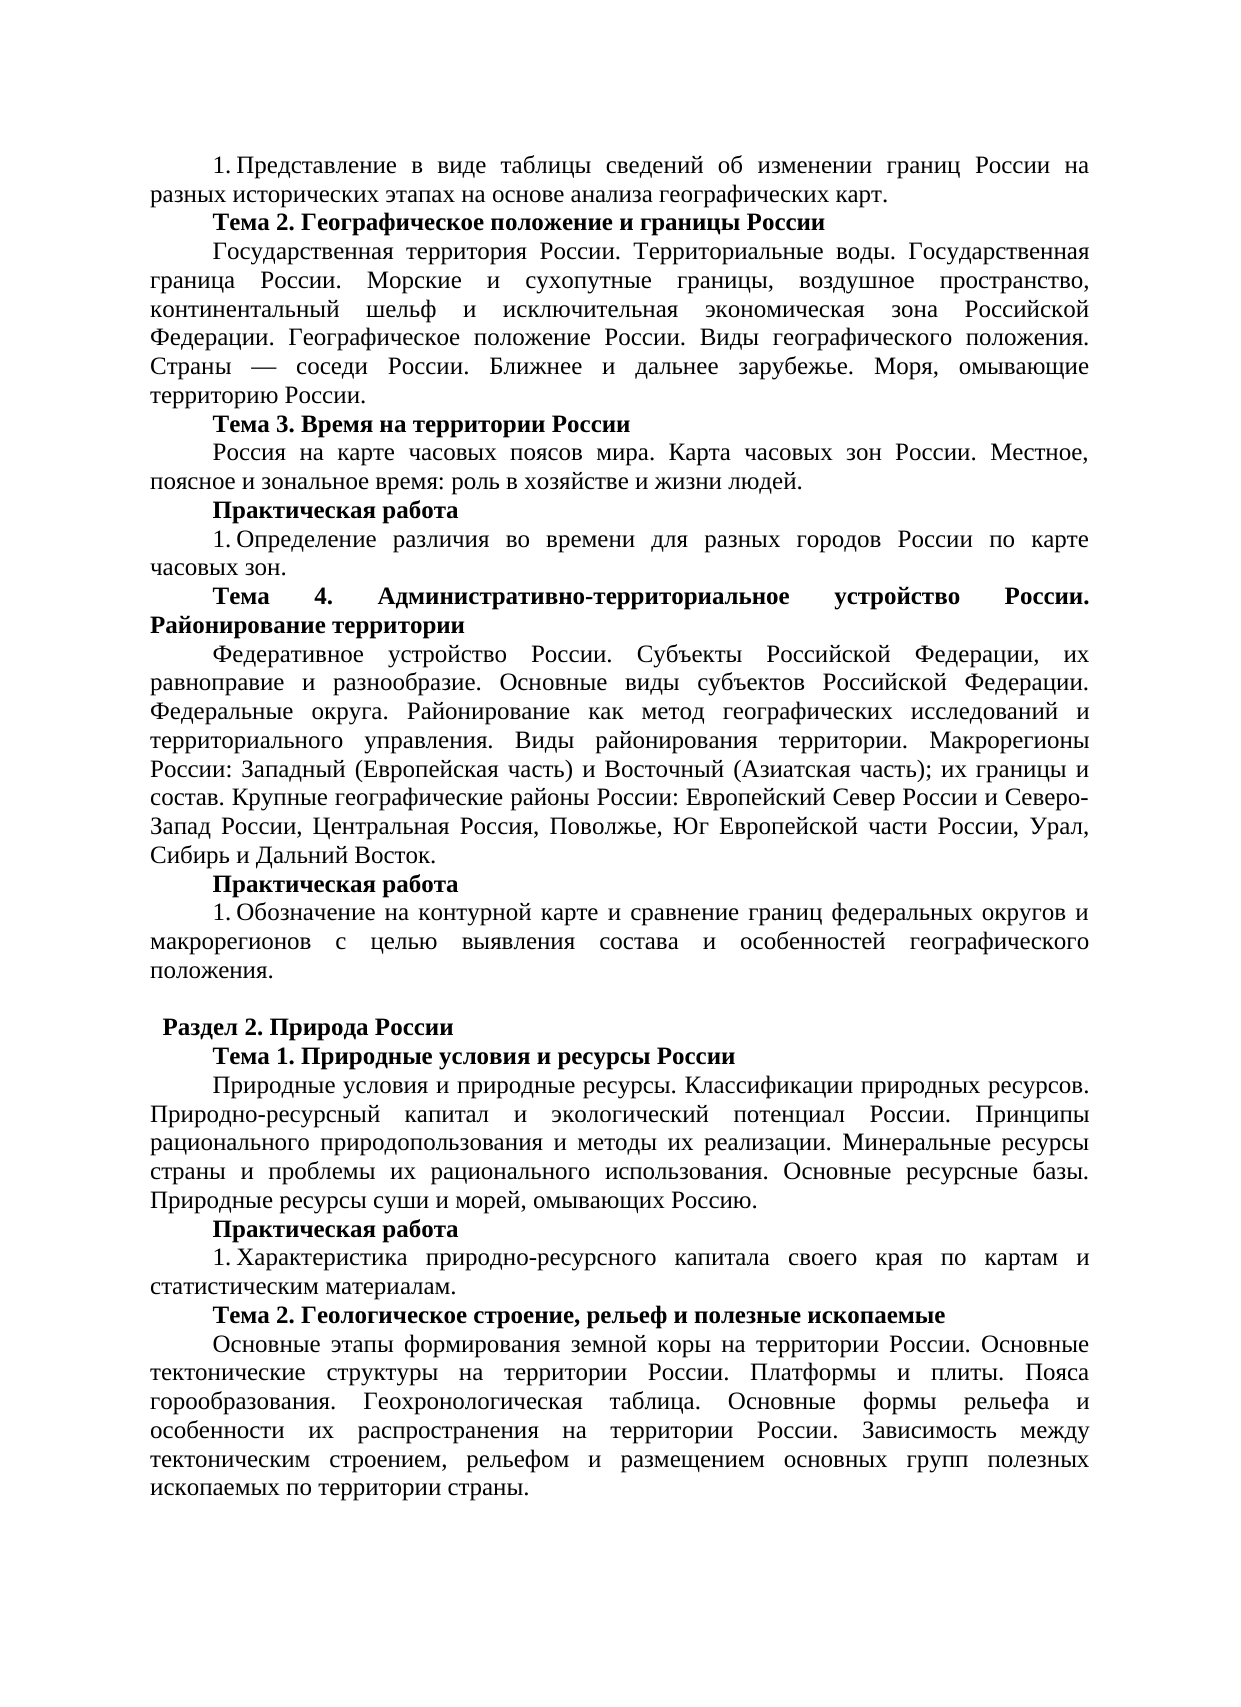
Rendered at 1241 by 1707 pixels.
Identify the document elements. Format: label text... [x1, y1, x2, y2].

text Федеративное устройство России. Субъекты Российской Федерации, их равноправие и разнообразие. Основные виды субъектов Российской Федерации. Федеральные округа. Районирование как метод географических исследований и территориального управления. Виды районирования территории. Макрорегионы России: Западный (Европейская часть) и Восточный (Азиатская часть); их границы и состав. Крупные географические районы России: Европейский Север России и Северо-Запад России, Центральная Россия, Поволжье, Юг Европейской части России, Урал, Сибирь и Дальний Восток. [150, 639, 1090, 869]
text Тема 3. Время на территории России [150, 409, 1090, 437]
text 1. Представление в виде таблицы сведений об изменении границ России на разных исторических этапах на основе анализа географических карт. [150, 150, 1090, 207]
text Тема 2. Географическое положение и границы России [150, 207, 1090, 236]
text Практическая работа [150, 1214, 1090, 1242]
text Россия на карте часовых поясов мира. Карта часовых зон России. Местное, поясное и зональное время: роль в хозяйстве и жизни людей. [150, 437, 1090, 495]
text Природные условия и природные ресурсы. Классификации природных ресурсов. Природно-ресурсный капитал и экологический потенциал России. Принципы рационального природопользования и методы их реализации. Минеральные ресурсы страны и проблемы их рационального использования. Основные ресурсные базы. Природные ресурсы суши и морей, омывающих Россию. [150, 1070, 1090, 1214]
text Тема 1. Природные условия и ресурсы России [150, 1041, 1090, 1070]
text Практическая работа [150, 869, 1090, 897]
text 1. Определение различия во времени для разных городов России по карте часовых зон. [150, 524, 1090, 581]
text Тема 4. Административно-территориальное устройство России. Районирование территории [150, 581, 1090, 639]
text Государственная территория России. Территориальные воды. Государственная граница России. Морские и сухопутные границы, воздушное пространство, континентальный шельф и исключительная экономическая зона Российской Федерации. Географическое положение России. Виды географического положения. Страны — соседи России. Ближнее и дальнее зарубежье. Моря, омывающие территорию России. [150, 236, 1090, 409]
text Практическая работа [150, 495, 1090, 524]
text Раздел 2. Природа России [162, 1012, 1090, 1041]
text Тема 2. Геологическое строение, рельеф и полезные ископаемые [150, 1300, 1090, 1329]
text 1. Характеристика природно-ресурсного капитала своего края по картам и статистическим материалам. [150, 1242, 1090, 1300]
text 1. Обозначение на контурной карте и сравнение границ федеральных округов и макрорегионов с целью выявления состава и особенностей географического положения. [150, 897, 1090, 984]
text Основные этапы формирования земной коры на территории России. Основные тектонические структуры на территории России. Платформы и плиты. Пояса горообразования. Геохронологическая таблица. Основные формы рельефа и особенности их распространения на территории России. Зависимость между тектоническим строением, рельефом и размещением основных групп полезных ископаемых по территории страны. [150, 1329, 1090, 1501]
